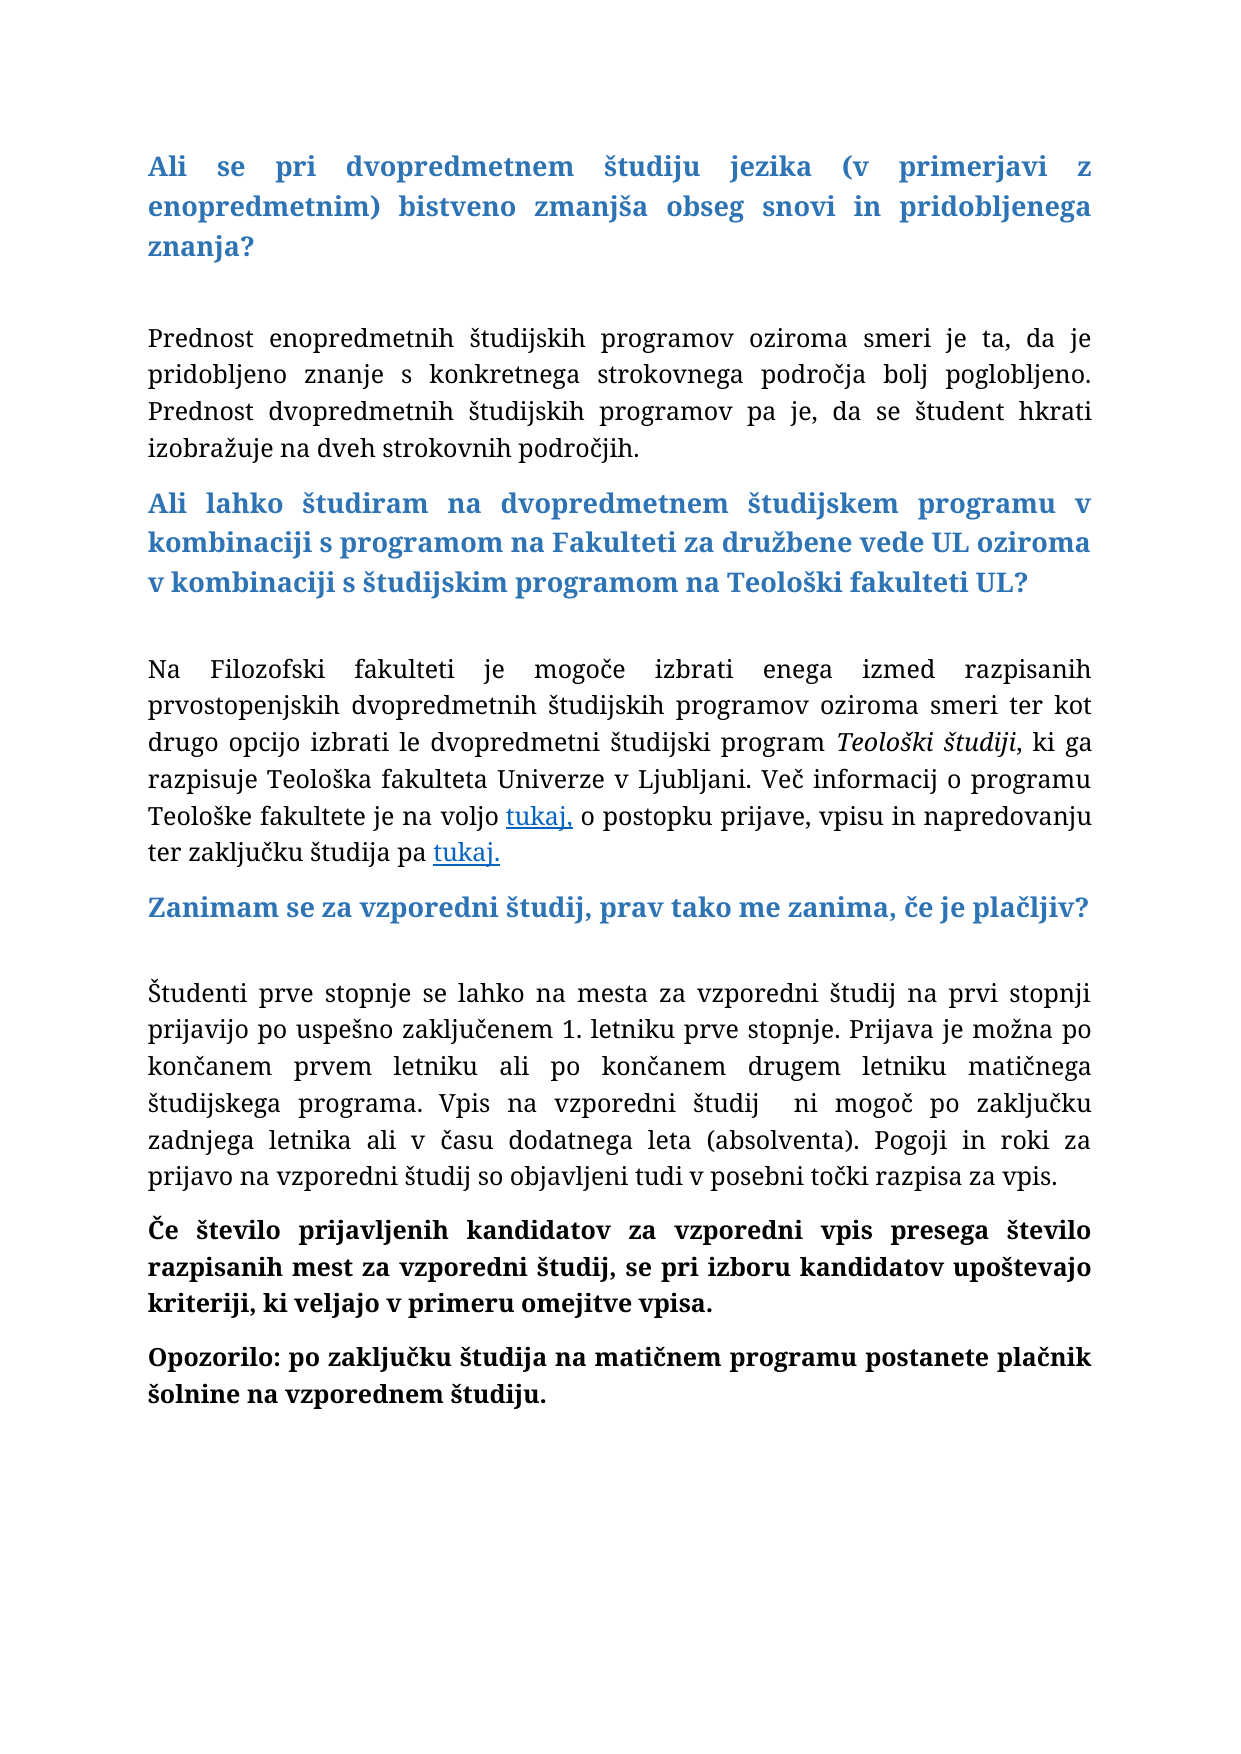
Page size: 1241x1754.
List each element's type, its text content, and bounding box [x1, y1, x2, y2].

subtitle Ali lahko študiram na dvopredmetnem študijskem programu v kombinaciji s programom na Fakulteti za družbene vede UL oziroma v kombinaciji s študijskim programom na Teološki fakulteti UL? [148, 484, 1093, 601]
text Študenti prve stopnje se lahko na mesta za vzporedni študij na prvi stopnji prijavijo po uspešno zaključenem 1. letniku prve stopnje. Prijava je možna po končanem prvem letniku ali po končanem drugem letniku matičnega študijskega programa. Vpis na vzporedni študij ni mogoč po zaključku zadnjega letnika ali v času dodatnega leta (absolventa). Pogoji in roki za prijavo na vzporedni študij so objavljeni tudi v posebni točki razpisa za vpis. [148, 975, 1093, 1193]
text Če število prijavljenih kandidatov za vzporedni vpis presega število razpisanih mest za vzporedni študij, se pri izboru kandidatov upoštevajo kriteriji, ki veljajo v primeru omejitve vpisa. [148, 1212, 1093, 1320]
text Na Filozofski fakulteti je mogoče izbrati enega izmed razpisanih prvostopenjskih dvopredmetnih študijskih programov oziroma smeri ter kot drugo opcijo izbrati le dvopredmetni študijski program Teološki študiji, ki ga razpisuje Teološka fakulteta Univerze v Ljubljani. Več informacij o programu Teološke fakultete je na voljo tukaj, o postopku prijave, vpisu in napredovanju ter zaključku študija pa tukaj. [148, 651, 1093, 869]
text Opozorilo: po zaključku študija na matičnem programu postanete plačnik šolnine na vzporednem študiju. [148, 1339, 1093, 1410]
text Prednost enopredmetnih študijskih programov oziroma smeri je ta, da je pridobljeno znanje s konkretnega strokovnega področja bolj poglobljeno. Prednost dvopredmetnih študijskih programov pa je, da se študent hkrati izobražuje na dveh strokovnih področjih. [148, 320, 1093, 465]
subtitle Ali se pri dvopredmetnem študiju jezika (v primerjavi z enopredmetnim) bistveno zmanjša obseg snovi in pridobljenega znanja? [148, 148, 1093, 264]
subtitle Zanimam se za vzporedni študij, prav tako me zanima, če je plačljiv? [148, 888, 1093, 925]
